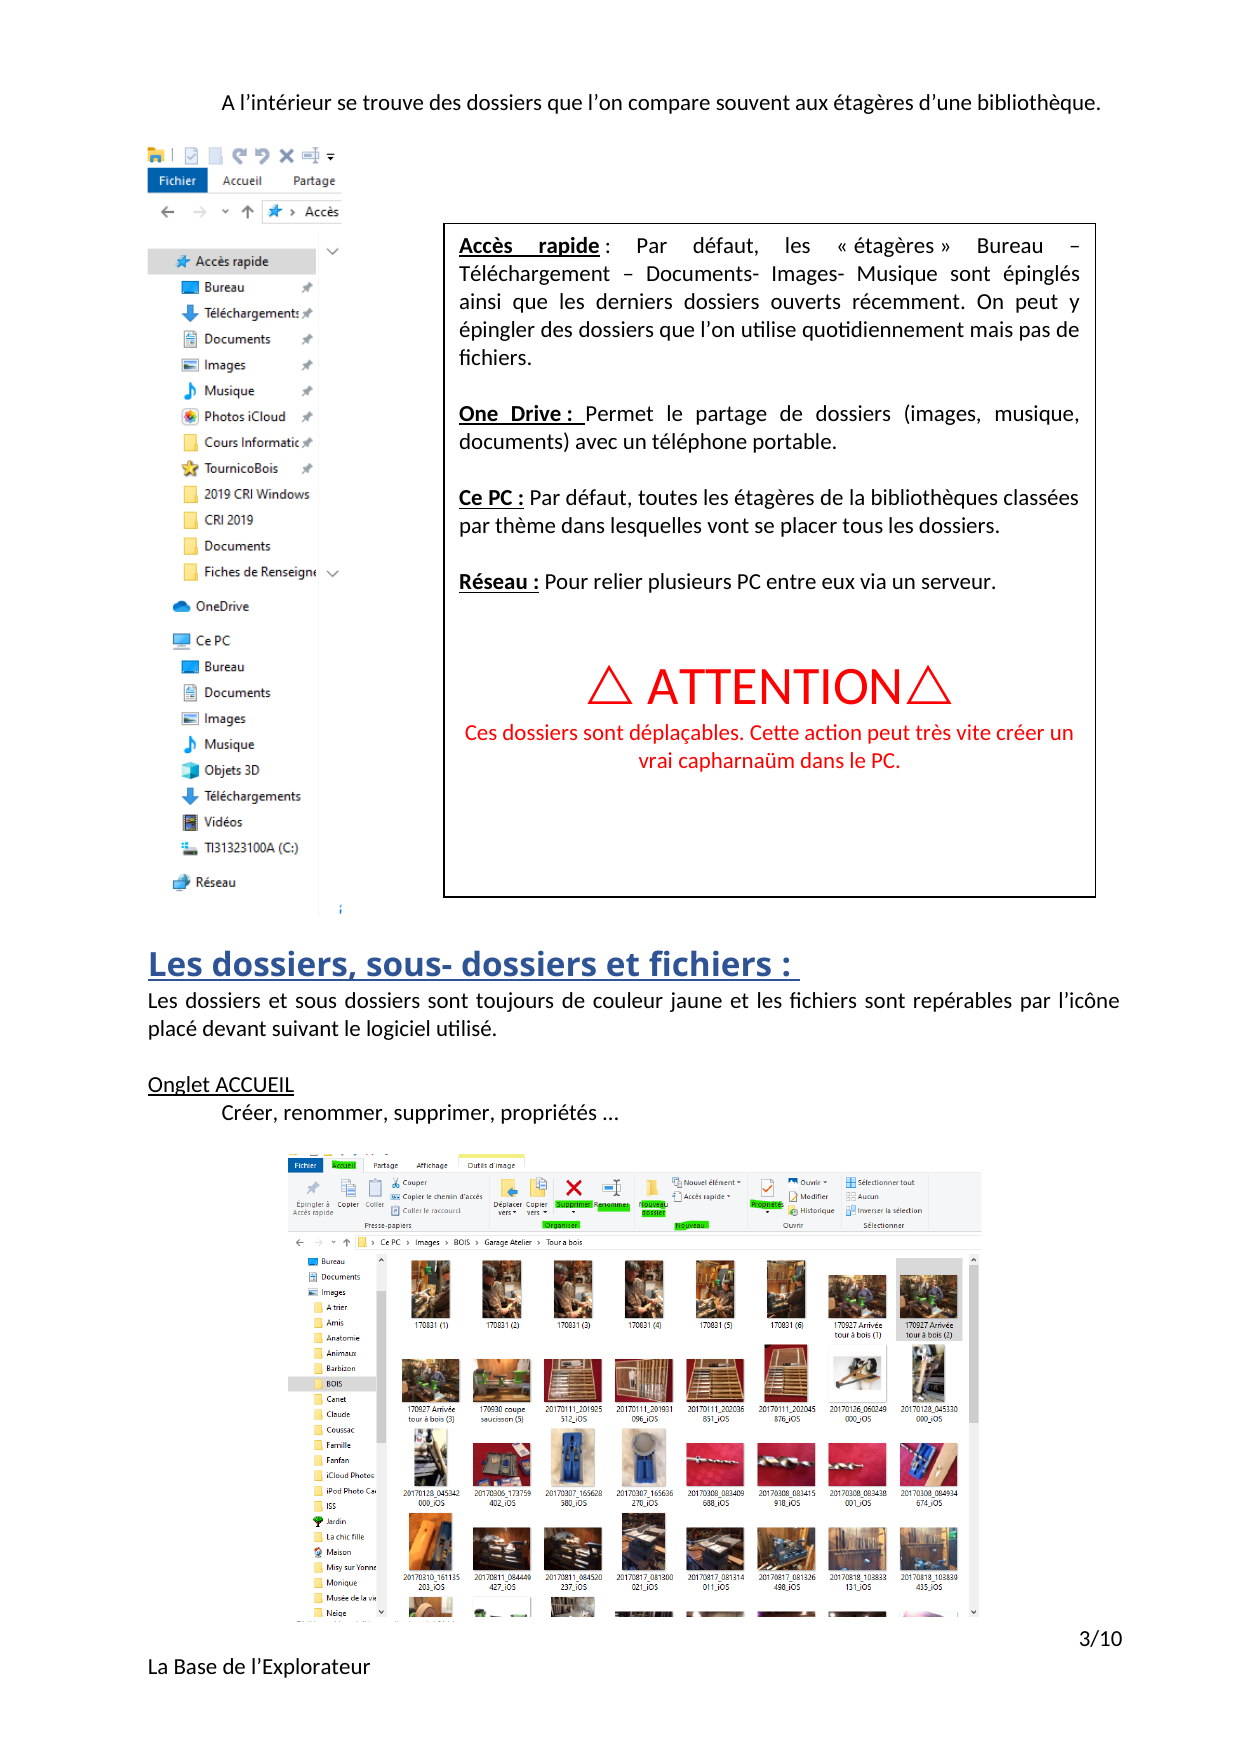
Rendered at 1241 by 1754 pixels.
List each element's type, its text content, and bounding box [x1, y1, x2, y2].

text Onglet ACCUEIL [148, 1070, 1122, 1098]
picture [288, 1154, 982, 1622]
text Créer, renommer, supprimer, propriétés … [148, 1098, 1122, 1126]
picture [147, 143, 342, 916]
text Les dossiers et sous dossiers sont toujours de couleur jaune et les fichiers sont repérables par l’icône placé devant suivant le logiciel utilisé. [148, 986, 1122, 1042]
text A l’intérieur se trouve des dossiers que l’on compare souvent aux étagères d’une bibliothèque. [148, 88, 1122, 116]
subtitle Les dossiers, sous- dossiers et fichiers : [148, 941, 1122, 986]
